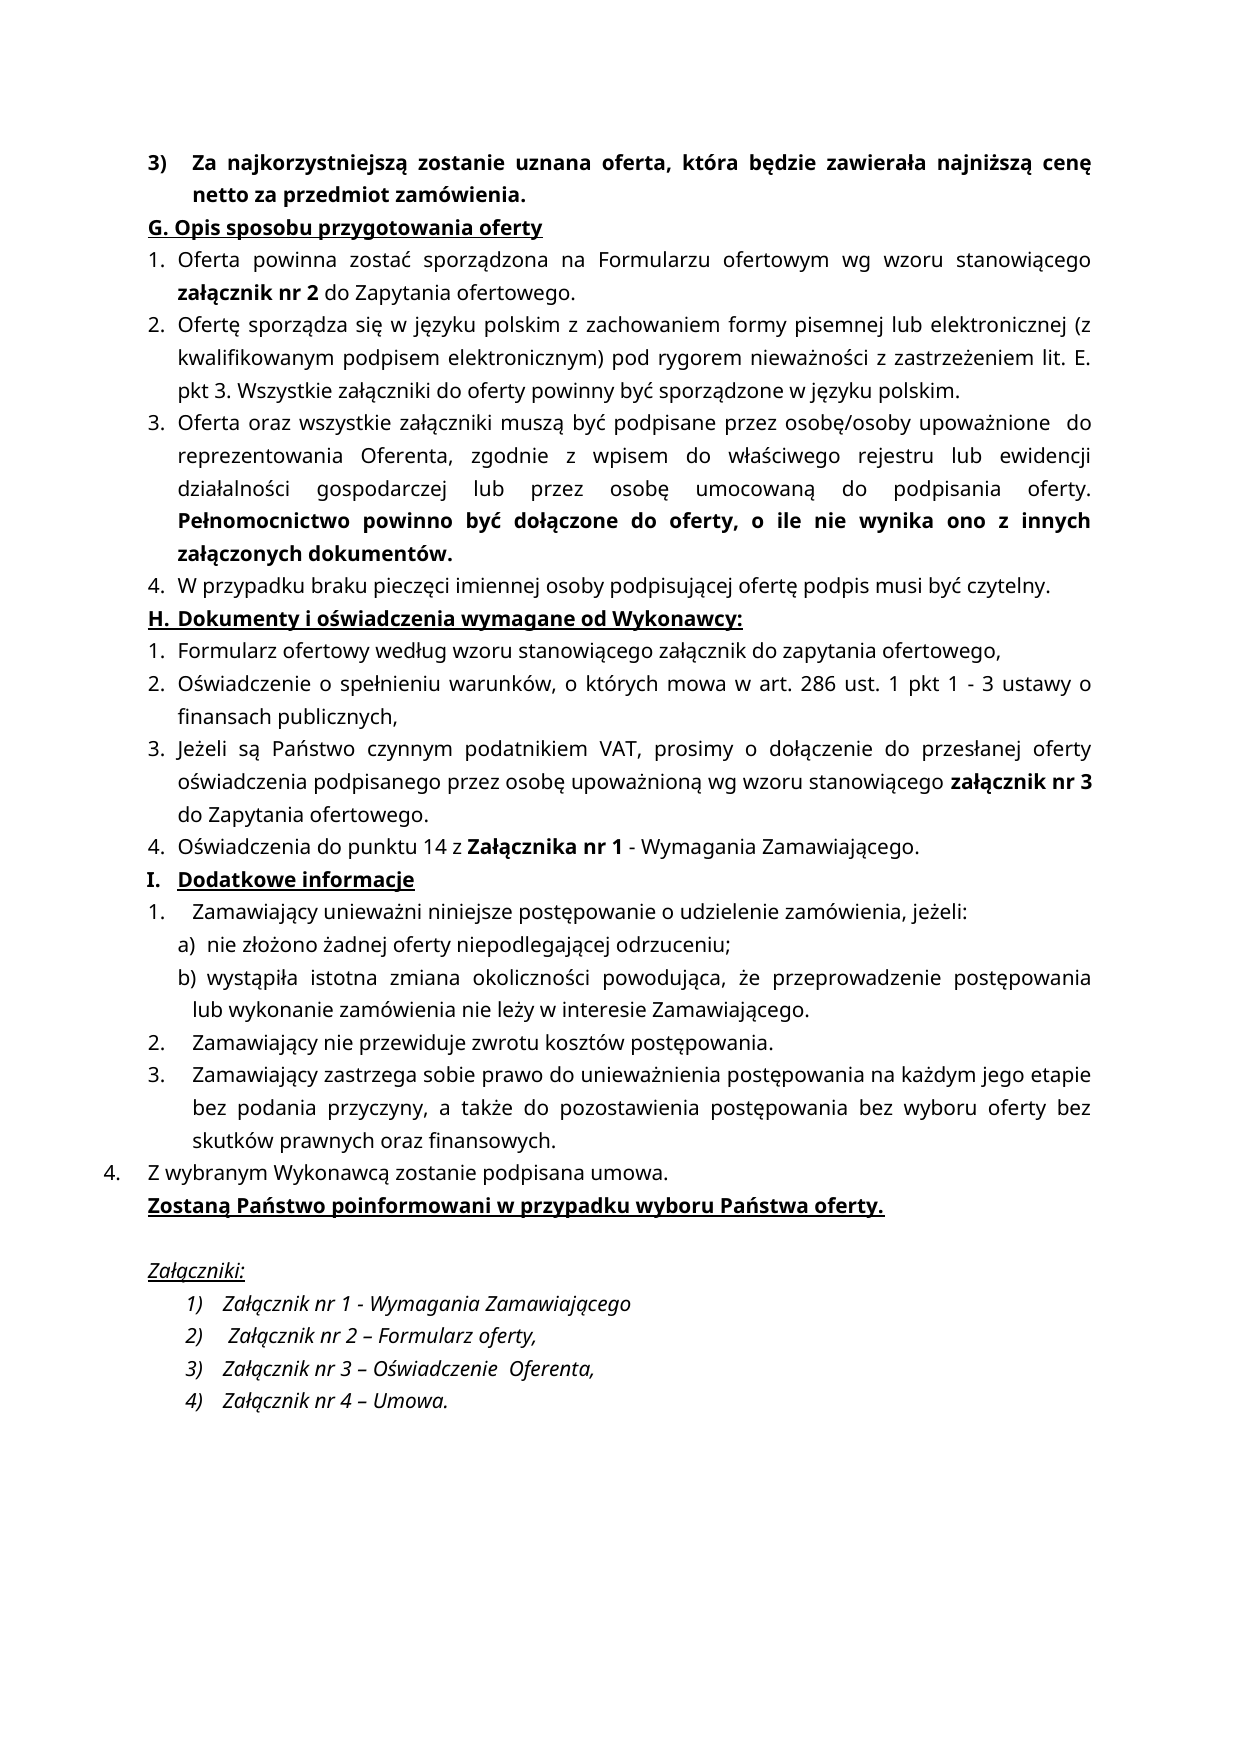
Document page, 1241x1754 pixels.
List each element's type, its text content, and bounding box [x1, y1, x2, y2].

list Oświadczenie o spełnieniu warunków, o których mowa w art. 286 ust. 1 pkt 1 - 3 ustawy o finansach publicznych, [148, 669, 1093, 730]
text H. Dokumenty i oświadczenia wymagane od Wykonawcy: [148, 604, 1093, 632]
list Załącznik nr 1 - Wymagania Zamawiającego [185, 1289, 1093, 1317]
list nie złożono żadnej oferty niepodlegającej odrzuceniu; [177, 930, 1093, 958]
list Załącznik nr 3 – Oświadczenie Oferenta, [185, 1354, 1093, 1382]
text Zostaną Państwo poinformowani w przypadku wyboru Państwa oferty. [148, 1191, 1093, 1219]
list Z wybranym Wykonawcą zostanie podpisana umowa. [103, 1158, 1093, 1187]
text G. Opis sposobu przygotowania oferty [148, 213, 1093, 241]
list Oświadczenia do punktu 14 z Załącznika nr 1 - Wymagania Zamawiającego. [148, 832, 1093, 861]
text Załączniki: [148, 1256, 1093, 1284]
list Zamawiający nie przewiduje zwrotu kosztów postępowania. [148, 1028, 1093, 1056]
list Załącznik nr 4 – Umowa. [185, 1387, 1093, 1415]
list Oferta powinna zostać sporządzona na Formularzu ofertowym wg wzoru stanowiącego załącznik nr 2 do Zapytania ofertowego. [148, 245, 1093, 306]
list Dodatkowe informacje [146, 865, 1093, 893]
list wystąpiła istotna zmiana okoliczności powodująca, że przeprowadzenie postępowania lub wykonanie zamówienia nie leży w interesie Zamawiającego. [177, 963, 1093, 1024]
list Za najkorzystniejszą zostanie uznana oferta, która będzie zawierała najniższą cenę netto za przedmiot zamówienia. [148, 148, 1093, 209]
list Zamawiający zastrzega sobie prawo do unieważnienia postępowania na każdym jego etapie bez podania przyczyny, a także do pozostawienia postępowania bez wyboru oferty bez skutków prawnych oraz finansowych. [148, 1061, 1093, 1154]
list Ofertę sporządza się w języku polskim z zachowaniem formy pisemnej lub elektronicznej (z kwalifikowanym podpisem elektronicznym) pod rygorem nieważności z zastrzeżeniem lit. E. pkt 3. Wszystkie załączniki do oferty powinny być sporządzone w języku polskim. [148, 311, 1093, 404]
list Oferta oraz wszystkie załączniki muszą być podpisane przez osobę/osoby upoważnione do reprezentowania Oferenta, zgodnie z wpisem do właściwego rejestru lub ewidencji działalności gospodarczej lub przez osobę umocowaną do podpisania oferty. Pełnomocnictwo powinno być dołączone do oferty, o ile nie wynika ono z innych załączonych dokumentów. [148, 408, 1093, 567]
list Załącznik nr 2 – Formularz oferty, [185, 1321, 1093, 1350]
list Formularz ofertowy według wzoru stanowiącego załącznik do zapytania ofertowego, [148, 637, 1093, 665]
list Zamawiający unieważni niniejsze postępowanie o udzielenie zamówienia, jeżeli: [148, 897, 1093, 926]
list Jeżeli są Państwo czynnym podatnikiem VAT, prosimy o dołączenie do przesłanej oferty oświadczenia podpisanego przez osobę upoważnioną wg wzoru stanowiącego załącznik nr 3 do Zapytania ofertowego. [148, 734, 1093, 828]
list W przypadku braku pieczęci imiennej osoby podpisującej ofertę podpis musi być czytelny. [148, 571, 1093, 600]
